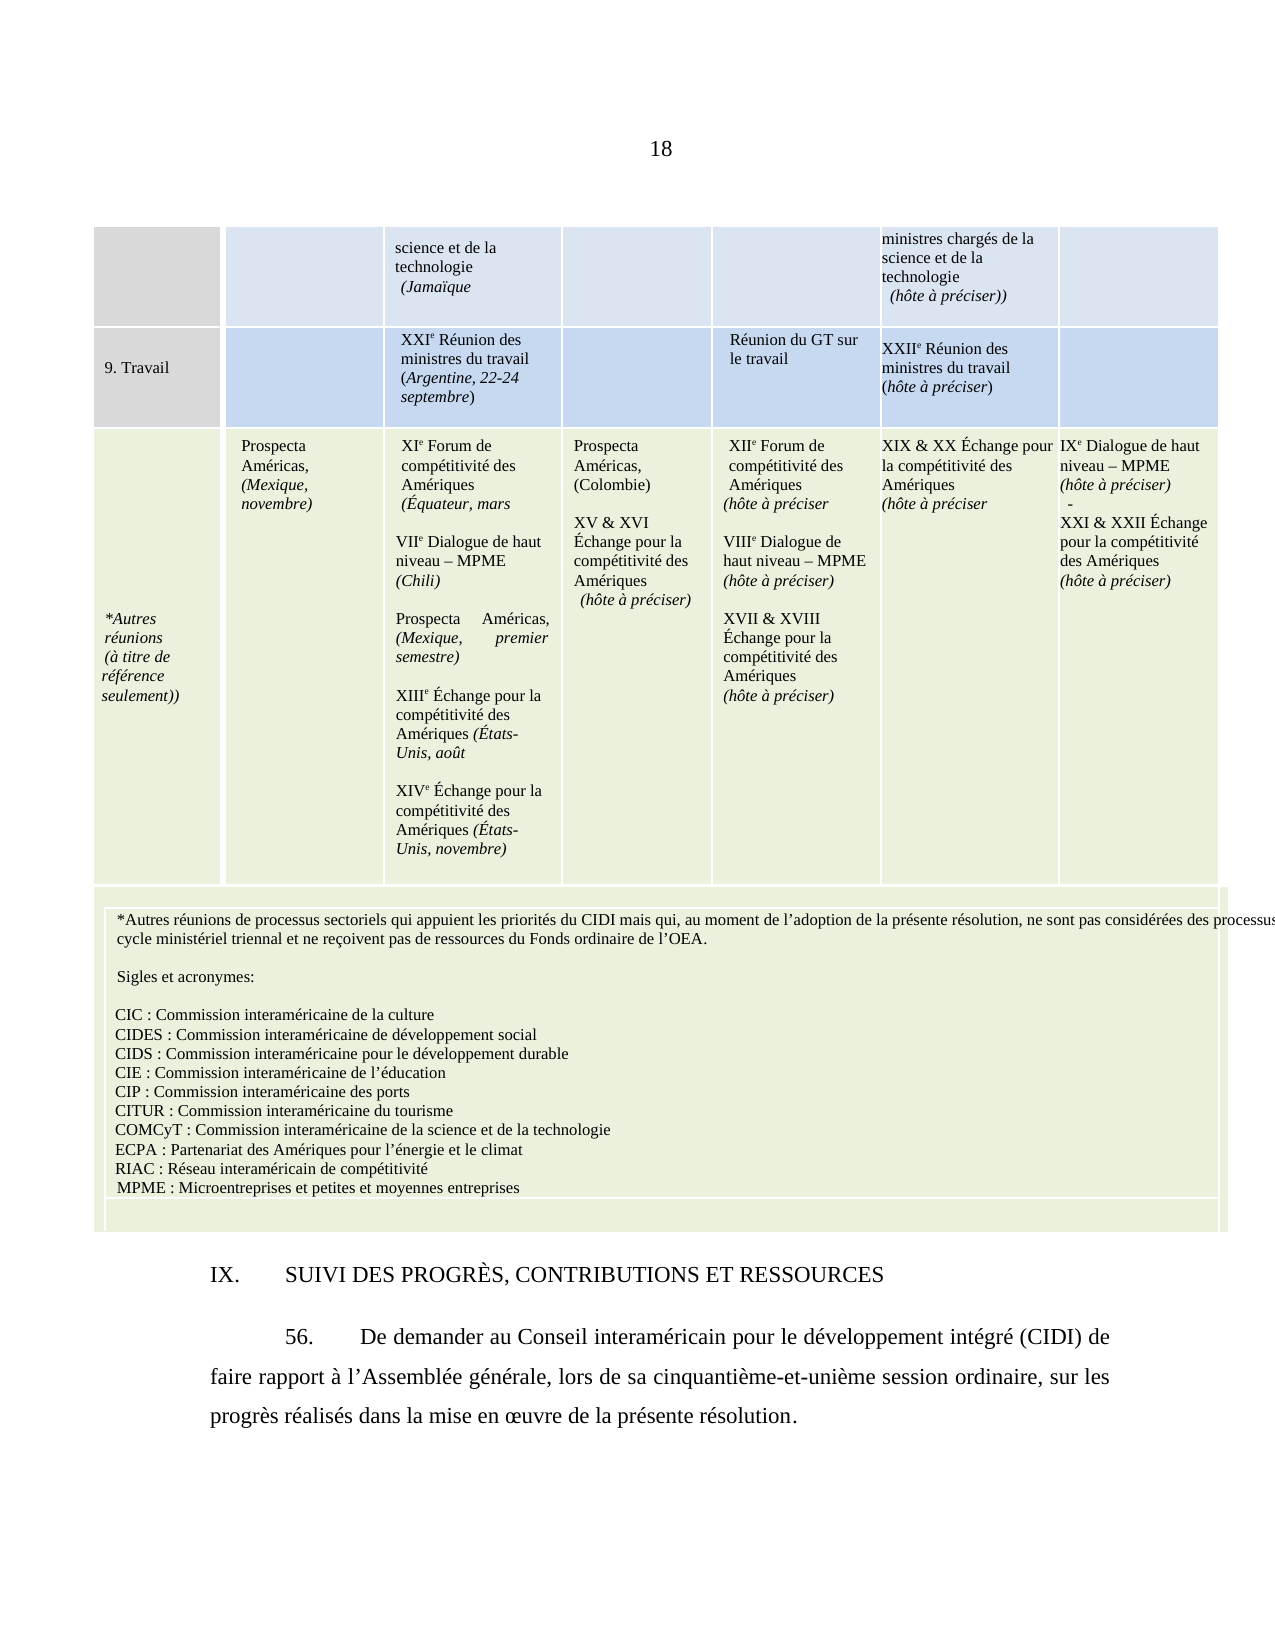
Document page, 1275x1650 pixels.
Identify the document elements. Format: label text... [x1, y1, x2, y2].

table_cell XIIe Forum de compétitivité des Amériques (hôte à préciser VIIIe Dialogue de haut niveau – MPME (hôte à préciser) XVII & XVIII Échange pour la compétitivité des Amériques (hôte à préciser) [713, 429, 880, 884]
table_cell [1220, 887, 1228, 1232]
table_cell *Autres réunions (à titre de référence seulement)) [94, 429, 220, 884]
table_cell Prospecta Américas, (Mexique, novembre) [226, 429, 383, 884]
text IX. SUIVI DES PROGRÈS, CONTRIBUTIONS ET RESSOURCES [210, 1261, 1111, 1287]
table_cell XXIe Réunion des ministres du travail (Argentine, 22-24 septembre) [385, 328, 561, 427]
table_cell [713, 227, 880, 326]
table_cell 9. Travail [94, 328, 220, 427]
table_cell [94, 887, 1218, 1232]
table_cell [1060, 227, 1218, 326]
table_cell [563, 328, 711, 427]
table_cell [226, 227, 383, 326]
table_cell Prospecta Américas, (Colombie) XV & XVI Échange pour la compétitivité des Amériques (hôte à préciser) [563, 429, 711, 884]
table_cell XIe Forum de compétitivité des Amériques (Équateur, mars VIIe Dialogue de haut niveau – MPME (Chili) Prospecta Américas, (Mexique, premier semestre) XIIIe Échange pour la compétitivité des Amériques (États-Unis, août XIVe Échange pour la compétitivité des Amériques (États-Unis, novembre) [385, 429, 561, 884]
text 56. De demander au Conseil interaméricain pour le développement intégré (CIDI) de faire rapport à l’Assemblée générale, lors de sa cinquantième-et-unième session ordinaire, sur les progrès réalisés dans la mise en œuvre de la présente résolution. [210, 1323, 1111, 1428]
table_cell [226, 328, 383, 427]
table_cell [563, 227, 711, 326]
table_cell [385, 227, 561, 326]
table_cell [1060, 328, 1218, 427]
table_cell XIX & XX Échange pour la compétitivité des Amériques (hôte à préciser [882, 429, 1058, 884]
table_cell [94, 227, 220, 326]
table_cell IXe Dialogue de haut niveau – MPME (hôte à préciser) - XXI & XXII Échange pour la compétitivité des Amériques (hôte à préciser) [1060, 429, 1218, 884]
table_cell Réunion du GT sur le travail [713, 328, 880, 427]
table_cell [882, 227, 1058, 326]
table_cell XXIIe Réunion des ministres du travail (hôte à préciser) [882, 328, 1058, 427]
